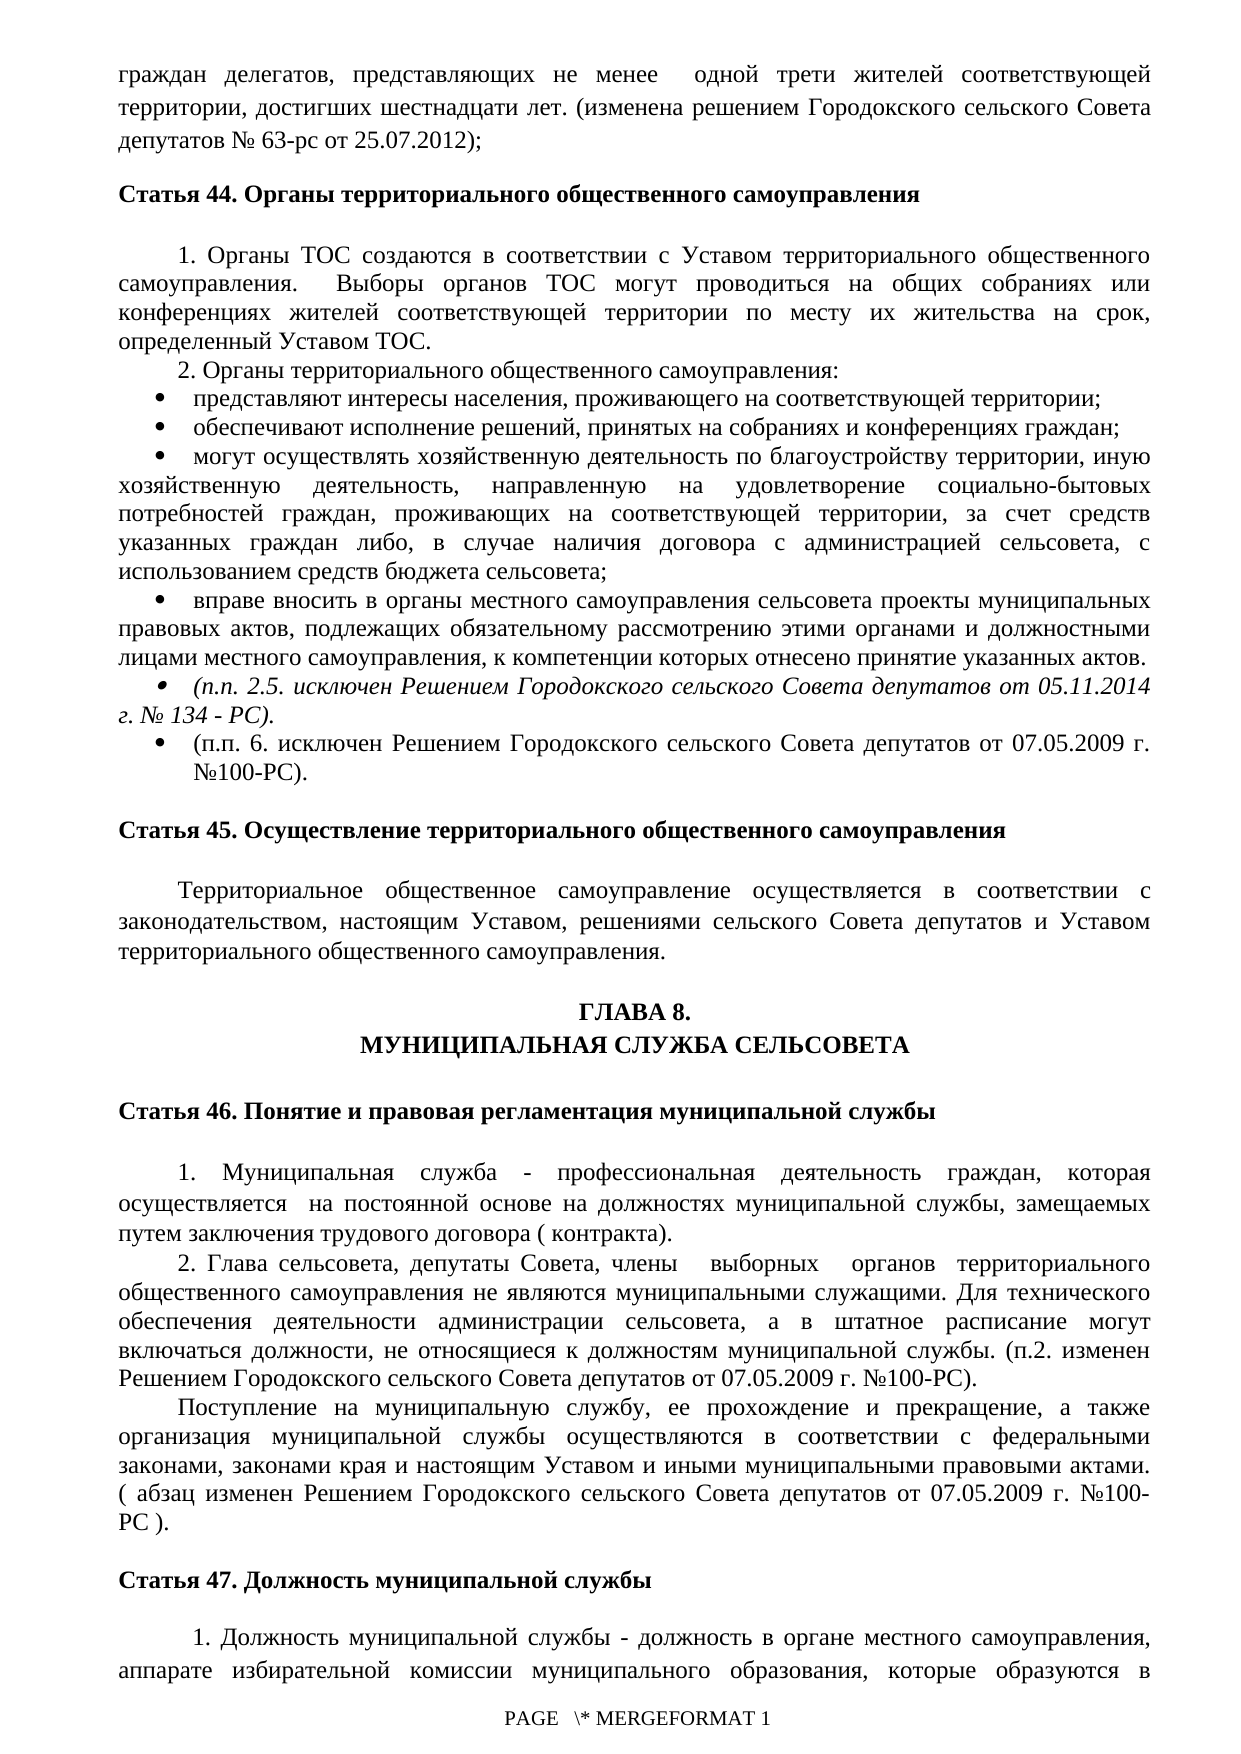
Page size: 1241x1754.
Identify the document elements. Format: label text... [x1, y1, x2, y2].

text Поступление на муниципальную службу, ее прохождение и прекращение, а также организация муниципальной службы осуществляются в соответствии с федеральными законами, законами края и настоящим Уставом и иными муниципальными правовыми актами.( абзац изменен Решением Городокского сельского Совета депутатов от 07.05.2009 г. №100-РС ). [118, 1392, 1152, 1536]
list (п.п. 2.5. исключен Решением Городокского сельского Совета депутатов от 05.11.2014 г. № 134 - РС). [118, 671, 1152, 728]
list вправе вносить в органы местного самоуправления сельсовета проекты муниципальных правовых актов, подлежащих обязательному рассмотрению этими органами и должностными лицами местного самоуправления, к компетенции которых отнесено принятие указанных актов. [118, 585, 1152, 671]
list представляют интересы населения, проживающего на соответствующей территории; [156, 383, 1152, 412]
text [118, 59, 1152, 154]
text Статья 47. Должность муниципальной службы [118, 1565, 1152, 1593]
text Статья 45. Осуществление территориального общественного самоуправления [118, 815, 1152, 843]
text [118, 1622, 1152, 1684]
list обеспечивают исполнение решений, принятых на собраниях и конференциях граждан; [156, 412, 1152, 441]
text Статья 46. Понятие и правовая регламентация муниципальной службы [118, 1096, 1152, 1125]
text ГЛАВА 8. [118, 997, 1152, 1026]
list могут осуществлять хозяйственную деятельность по благоустройству территории, иную хозяйственную деятельность, направленную на удовлетворение социально-бытовых потребностей граждан, проживающих на соответствующей территории, за счет средств указанных граждан либо, в случае наличия договора с администрацией сельсовета, с использованием средств бюджета сельсовета; [118, 441, 1152, 585]
text 1. Муниципальная служба - профессиональная деятельность граждан, которая осуществляется на постоянной основе на должностях муниципальной службы, замещаемых путем заключения трудового договора ( контракта). [118, 1157, 1152, 1247]
text 2. Органы территориального общественного самоуправления: [118, 355, 1152, 383]
text 2. Глава сельсовета, депутаты Совета, члены выборных органов территориального общественного самоуправления не являются муниципальными служащими. Для технического обеспечения деятельности администрации сельсовета, а в штатное расписание могут включаться должности, не относящиеся к должностям муниципальной службы. (п.2. изменен Решением Городокского сельского Совета депутатов от 07.05.2009 г. №100-РС). [118, 1248, 1152, 1392]
list (п.п. 6. исключен Решением Городокского сельского Совета депутатов от 07.05.2009 г. №100-РС). [156, 728, 1152, 786]
text МУНИЦИПАЛЬНАЯ СЛУЖБА СЕЛЬСОВЕТА [118, 1030, 1152, 1059]
text Территориальное общественное самоуправление осуществляется в соответствии с законодательством, настоящим Уставом, решениями сельского Совета депутатов и Уставом территориального общественного самоуправления. [118, 876, 1152, 965]
text 1. Органы ТОС создаются в соответствии с Уставом территориального общественного самоуправления. Выборы органов ТОС могут проводиться на общих собраниях или конференциях жителей соответствующей территории по месту их жительства на срок, определенный Уставом ТОС. [118, 240, 1152, 355]
text Статья 44. Органы территориального общественного самоуправления [118, 179, 1152, 208]
